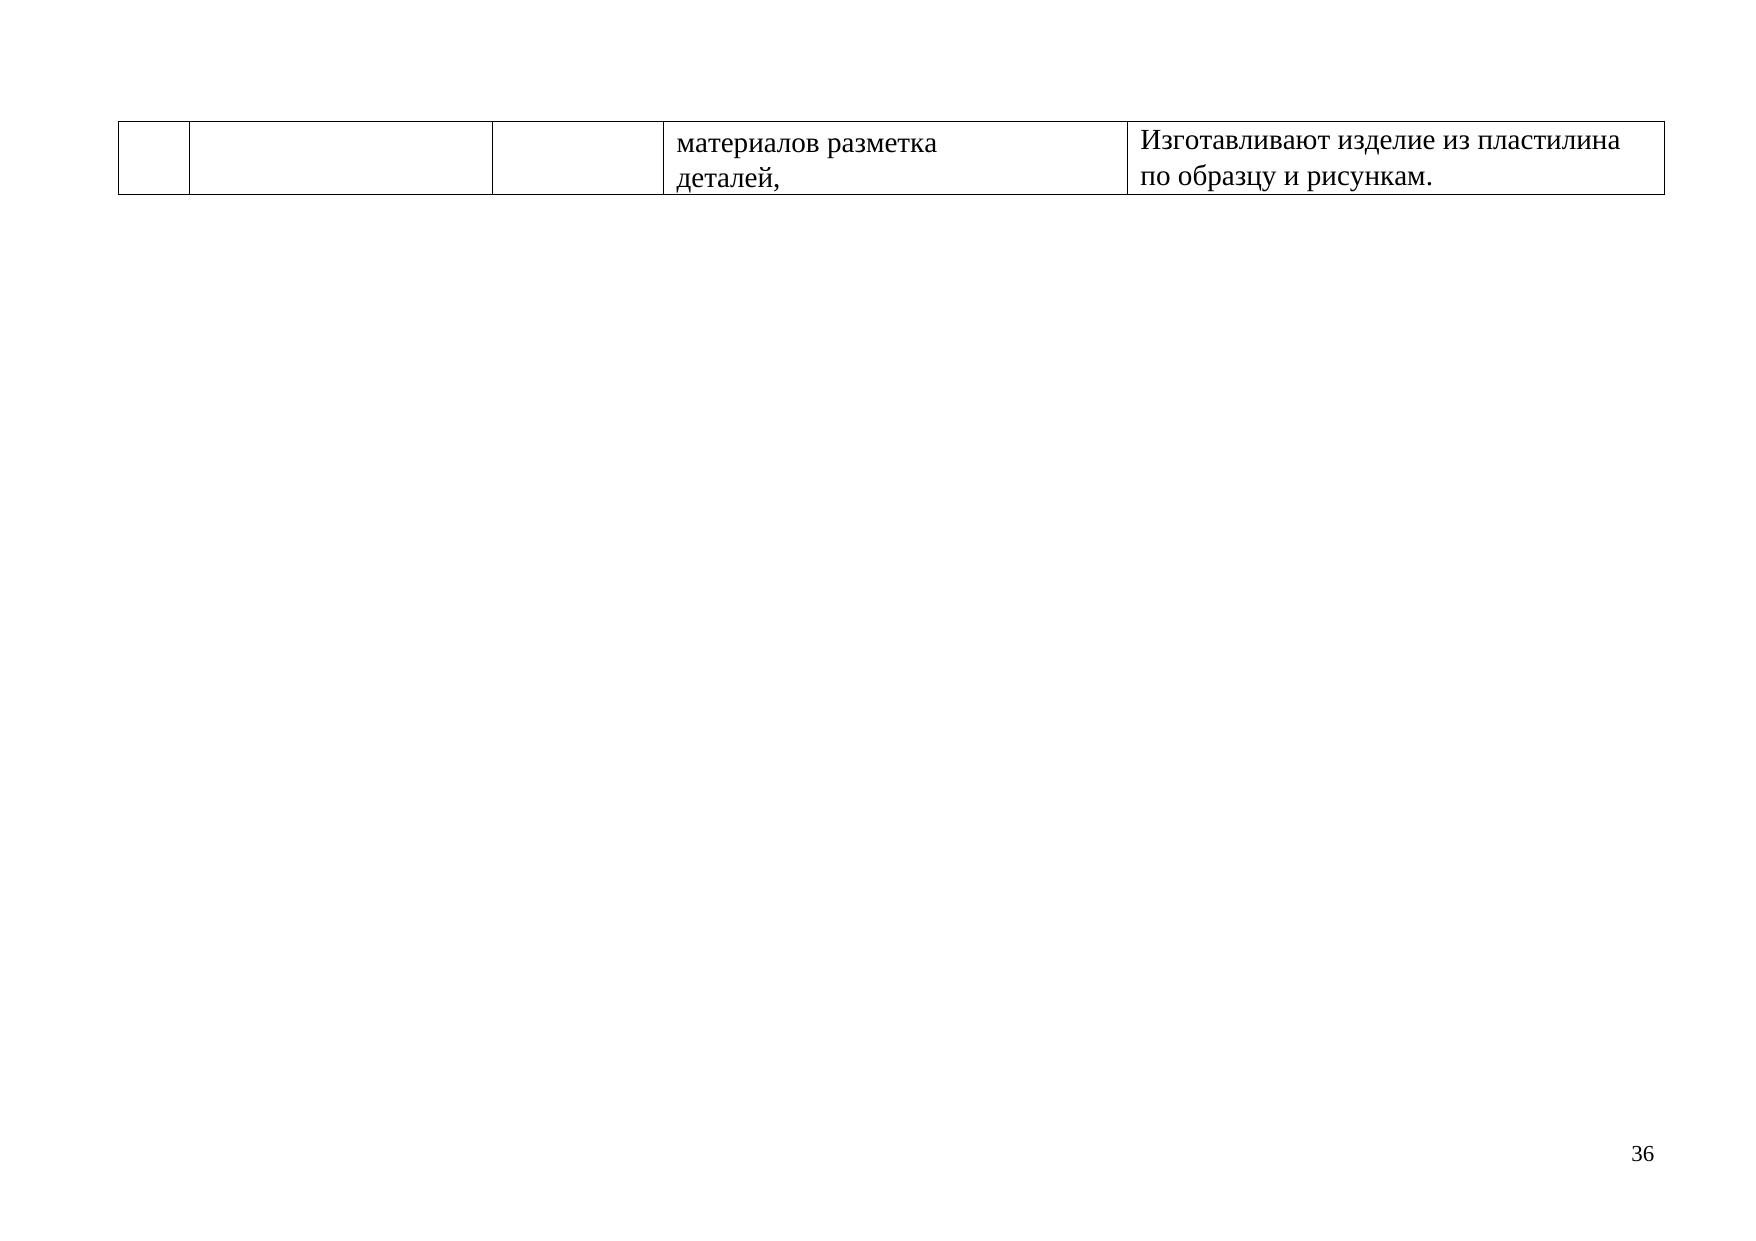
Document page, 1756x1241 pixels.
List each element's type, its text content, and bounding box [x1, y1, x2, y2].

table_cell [1128, 122, 1664, 194]
table_cell 6 [119, 122, 189, 194]
table_cell 1 [493, 122, 663, 194]
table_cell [190, 122, 492, 194]
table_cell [664, 122, 1127, 194]
